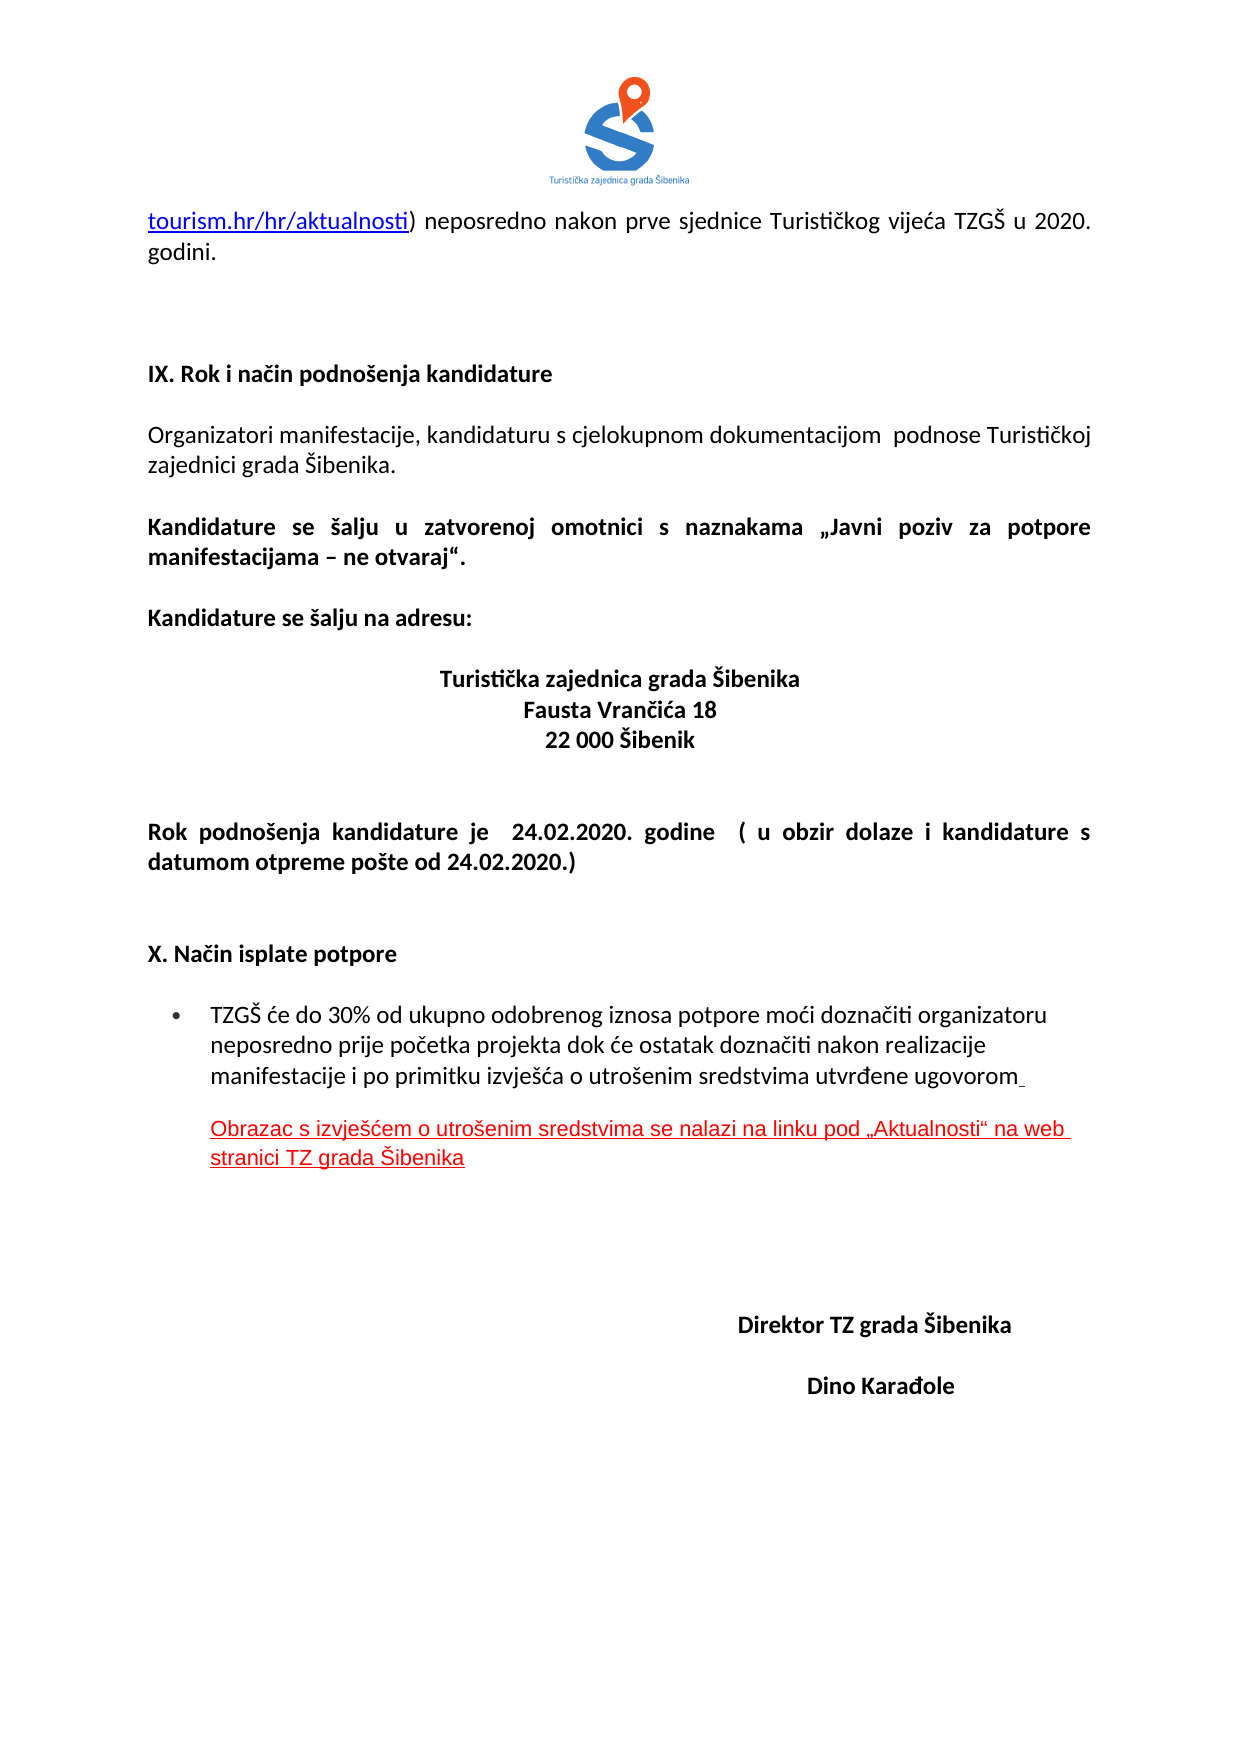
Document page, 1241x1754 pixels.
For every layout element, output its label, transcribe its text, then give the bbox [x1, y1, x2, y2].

list TZGŠ će do 30% od ukupno odobrenog iznosa potpore moći doznačiti organizatoru neposredno prije početka projekta dok će ostatak doznačiti nakon realizacije manifestacije i po primitku izvješća o utrošenim sredstvima utvrđene ugovorom [173, 999, 1093, 1091]
text Direktor TZ grada Šibenika [738, 1309, 1093, 1339]
text Obrazac s izvješćem o utrošenim sredstvima se nalazi na linku pod „Aktualnosti“ na web stranici TZ grada Šibenika [210, 1116, 1093, 1170]
text Kandidature se šalju na adresu: [148, 602, 1093, 633]
text Turistička zajednica grada Šibenika [148, 663, 1093, 694]
text Organizatori manifestacije, kandidaturu s cjelokupnom dokumentacijom podnose Turističkoj zajednici grada Šibenika. [148, 419, 1093, 480]
text 22 000 Šibenik [148, 724, 1093, 755]
text X. Način isplate potpore [148, 938, 1093, 968]
text Fausta Vrančića 18 [148, 694, 1093, 724]
text IX. Rok i način podnošenja kandidature [148, 358, 1093, 389]
picture [491, 75, 749, 206]
text Dino Karađole [590, 1370, 1093, 1400]
text Kandidature se šalju u zatvorenoj omotnici s naznakama „Javni poziv za potpore manifestacijama – ne otvaraj“. [148, 511, 1093, 572]
text Rok podnošenja kandidature je 24.02.2020. godine ( u obzir dolaze i kandidature s datumom otpreme pošte od 24.02.2020.) [148, 816, 1093, 877]
